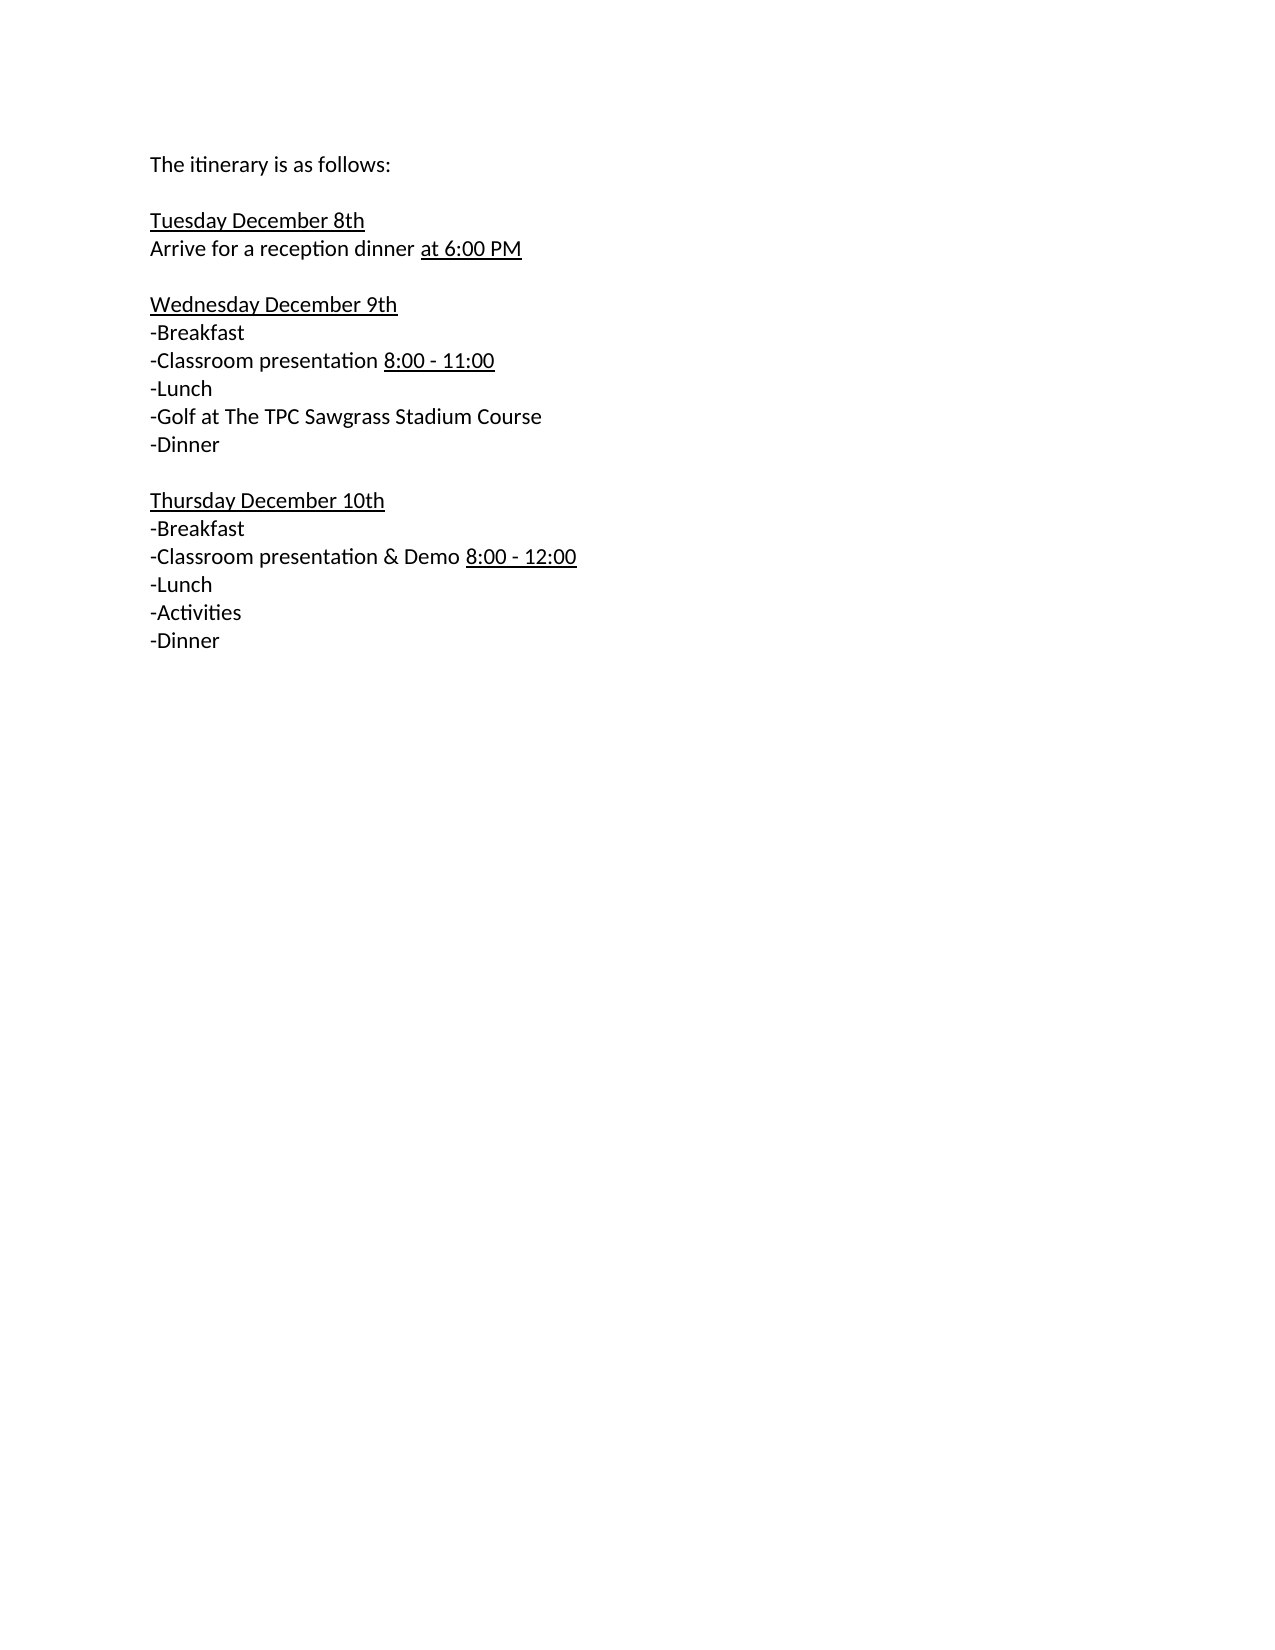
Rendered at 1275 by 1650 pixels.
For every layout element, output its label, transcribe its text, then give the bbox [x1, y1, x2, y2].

text Thursday December 10th [150, 486, 1125, 514]
text -Activities [150, 598, 1125, 626]
text -Breakfast [150, 318, 1125, 346]
text -Golf at The TPC Sawgrass Stadium Course [150, 402, 1125, 430]
text -Lunch [150, 374, 1125, 402]
text -Dinner [150, 430, 1125, 458]
text -Classroom presentation 8:00 - 11:00 [150, 346, 1125, 374]
text -Breakfast [150, 514, 1125, 542]
text -Lunch [150, 570, 1125, 598]
text Tuesday December 8th [150, 206, 1125, 234]
text The itinerary is as follows: [150, 150, 1125, 178]
text -Dinner [150, 626, 1125, 654]
text Wednesday December 9th [150, 290, 1125, 318]
text Arrive for a reception dinner at 6:00 PM [150, 234, 1125, 262]
text -Classroom presentation & Demo 8:00 - 12:00 [150, 542, 1125, 570]
